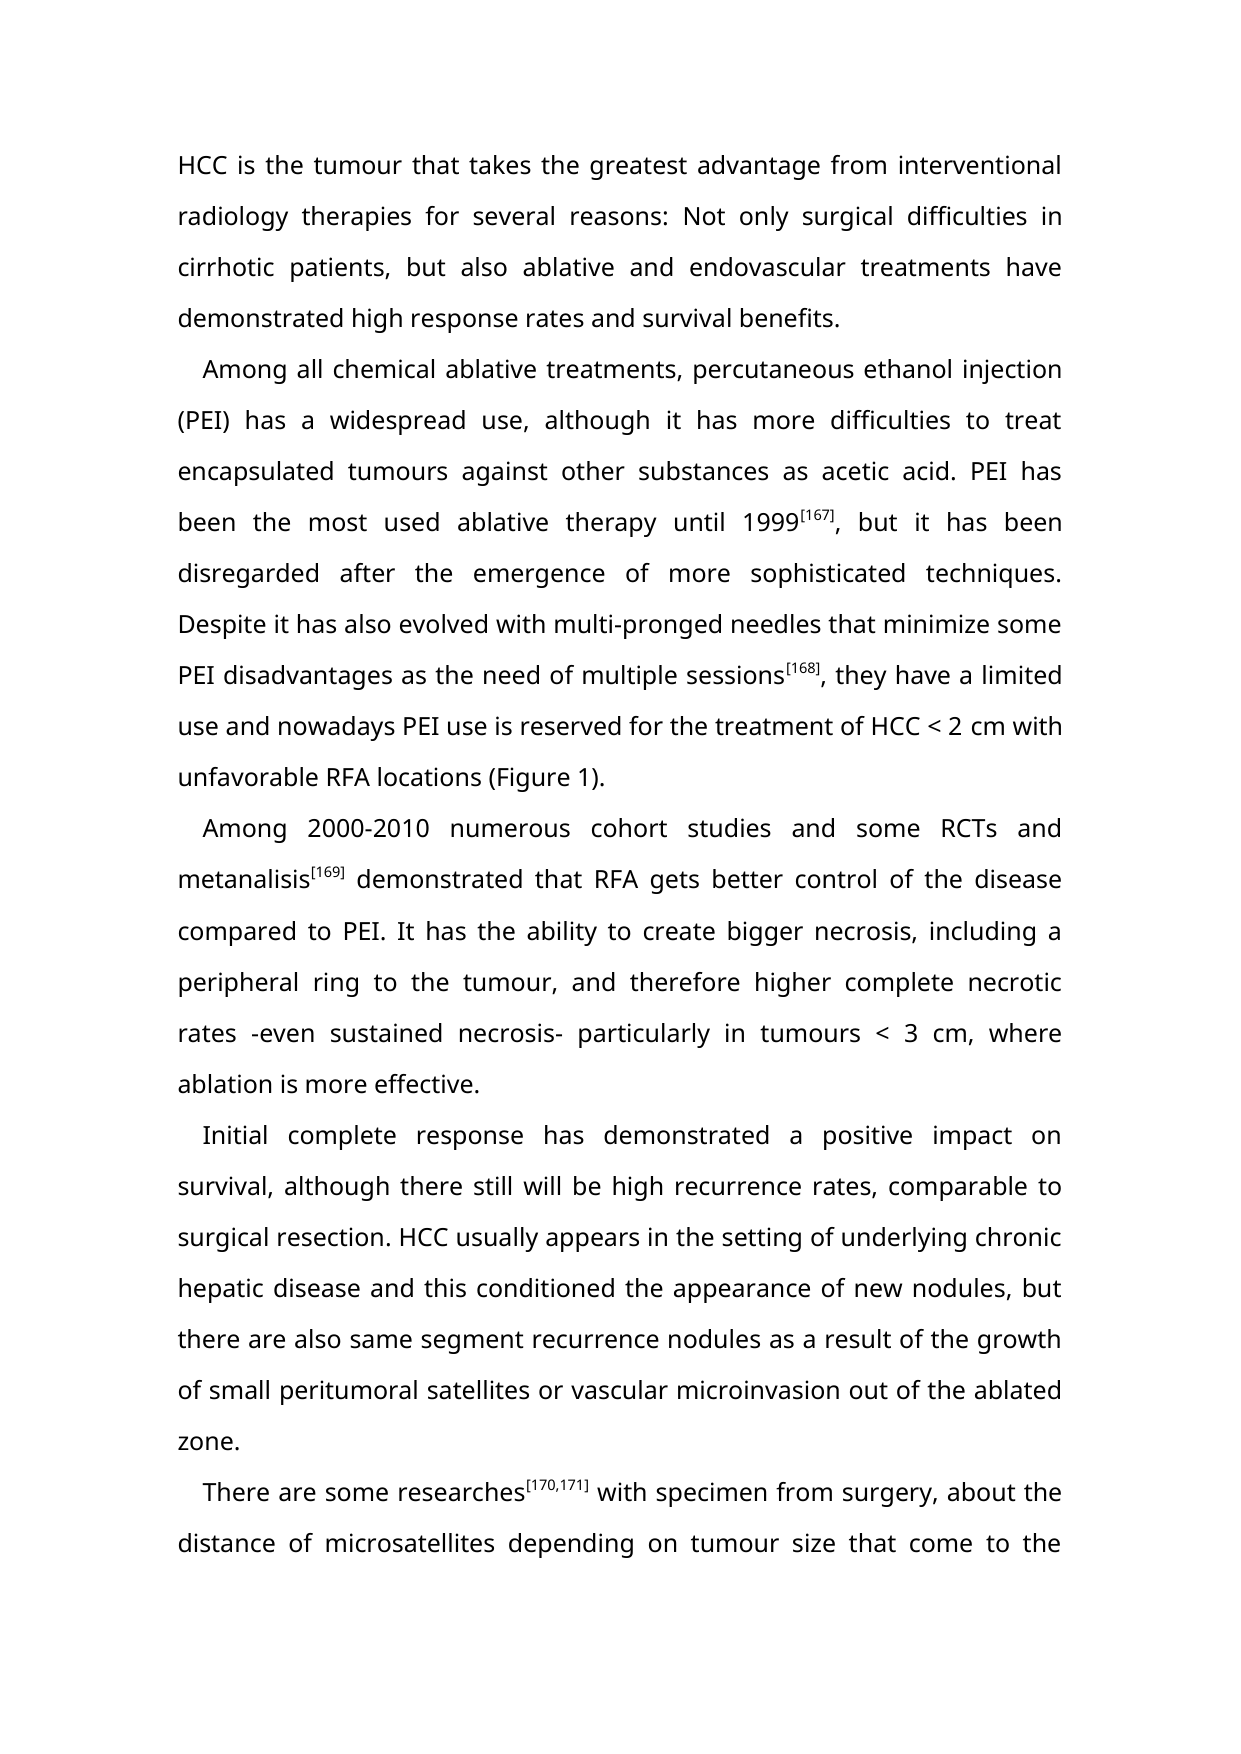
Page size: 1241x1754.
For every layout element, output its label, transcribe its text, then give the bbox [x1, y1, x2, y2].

text Among 2000-2010 numerous cohort studies and some RCTs and metanalisis[169] demonstrated that RFA gets better control of the disease compared to PEI. It has the ability to create bigger necrosis, including a peripheral ring to the tumour, and therefore higher complete necrotic rates -even sustained necrosis- particularly in tumours < 3 cm, where ablation is more effective. [177, 811, 1063, 1100]
text HCC is the tumour that takes the greatest advantage from interventional radiology therapies for several reasons: Not only surgical difficulties in cirrhotic patients, but also ablative and endovascular treatments have demonstrated high response rates and survival benefits. [177, 148, 1063, 335]
text Among all chemical ablative treatments, percutaneous ethanol injection (PEI) has a widespread use, although it has more difficulties to treat encapsulated tumours against other substances as acetic acid. PEI has been the most used ablative therapy until 1999[167], but it has been disregarded after the emergence of more sophisticated techniques. Despite it has also evolved with multi-pronged needles that minimize some PEI disadvantages as the need of multiple sessions[168], they have a limited use and nowadays PEI use is reserved for the treatment of HCC < 2 cm with unfavorable RFA locations (Figure 1). [177, 352, 1063, 794]
text Initial complete response has demonstrated a positive impact on survival, although there still will be high recurrence rates, comparable to surgical resection. HCC usually appears in the setting of underlying chronic hepatic disease and this conditioned the appearance of new nodules, but there are also same segment recurrence nodules as a result of the growth of small peritumoral satellites or vascular microinvasion out of the ablated zone. [177, 1117, 1063, 1458]
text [177, 1475, 1063, 1560]
